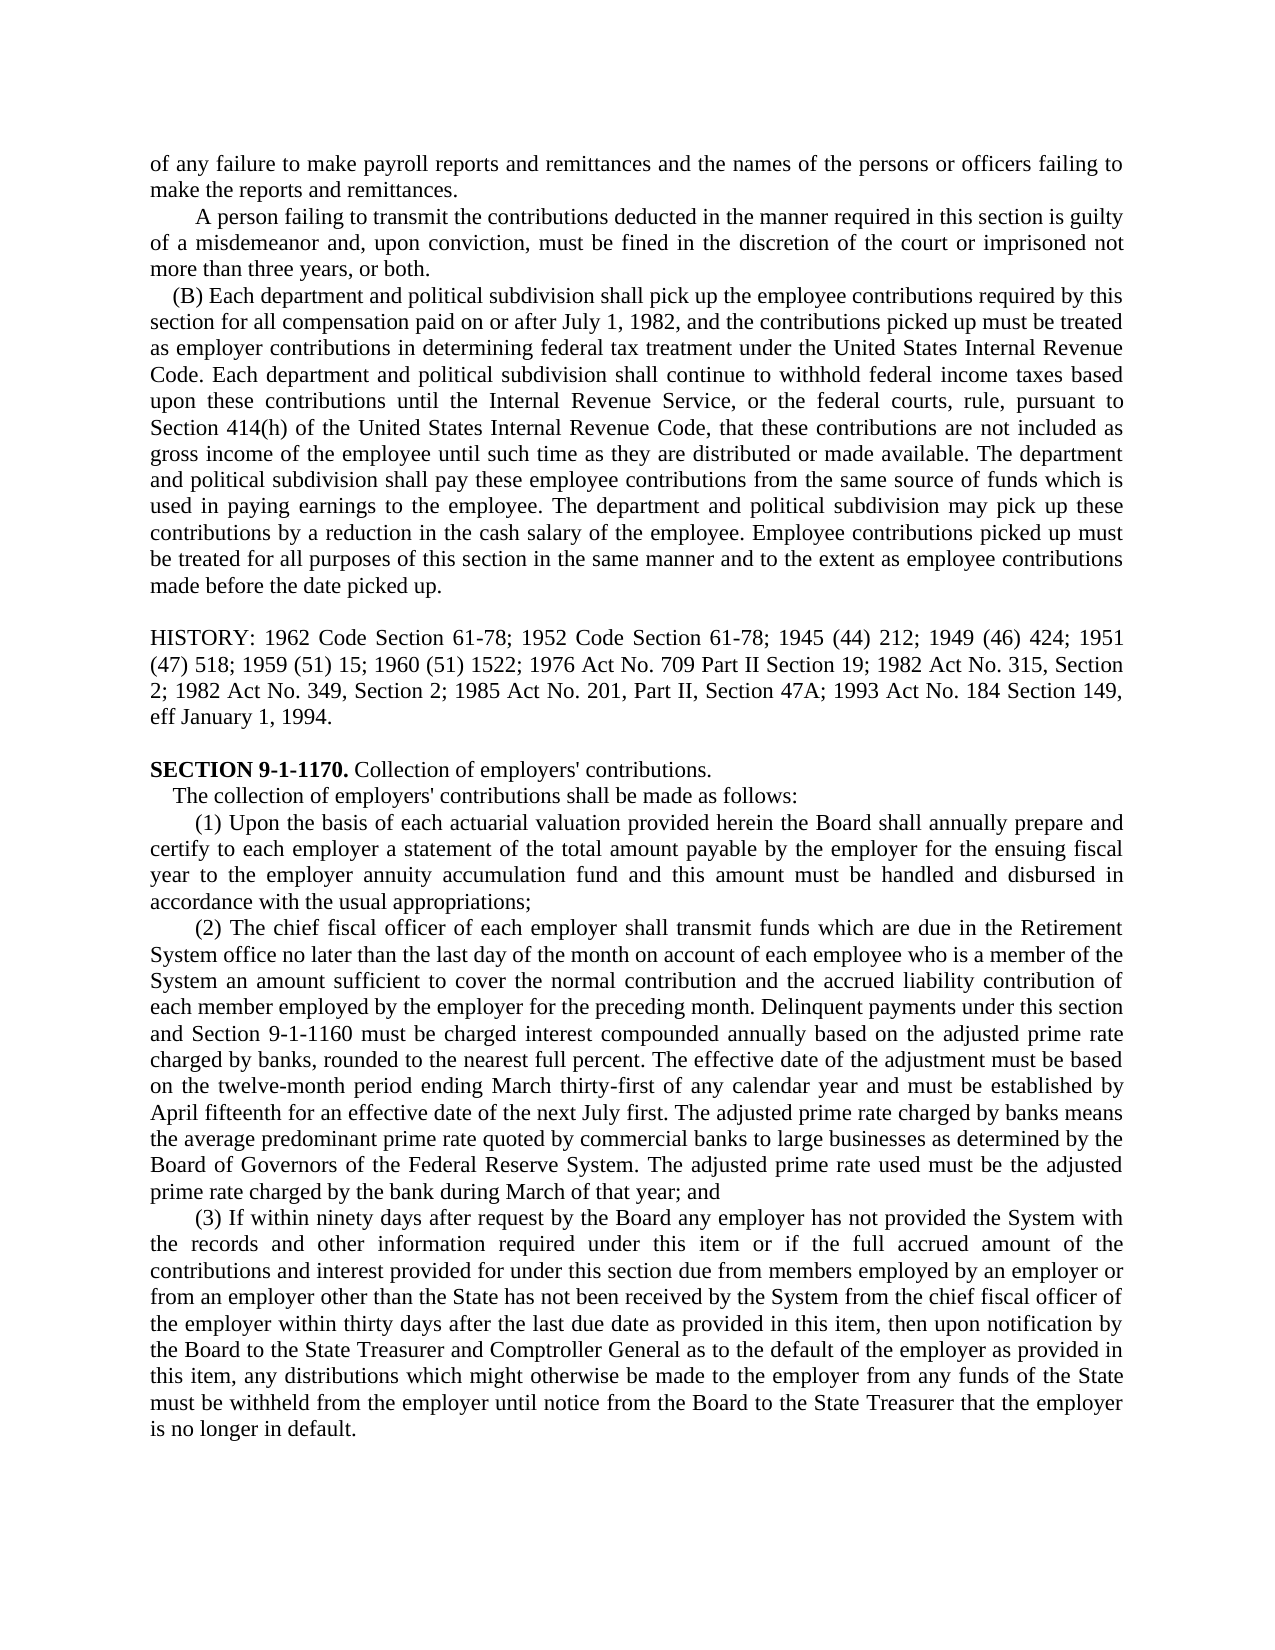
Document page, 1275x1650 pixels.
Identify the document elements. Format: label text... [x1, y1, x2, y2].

text (2) The chief fiscal officer of each employer shall transmit funds which are due in the Retirement System office no later than the last day of the month on account of each employee who is a member of the System an amount sufficient to cover the normal contribution and the accrued liability contribution of each member employed by the employer for the preceding month. Delinquent payments under this section and Section 9-1-1160 must be charged interest compounded annually based on the adjusted prime rate charged by banks, rounded to the nearest full percent. The effective date of the adjustment must be based on the twelve-month period ending March thirty-first of any calendar year and must be established by April fifteenth for an effective date of the next July first. The adjusted prime rate charged by banks means the average predominant prime rate quoted by commercial banks to large businesses as determined by the Board of Governors of the Federal Reserve System. The adjusted prime rate used must be the adjusted prime rate charged by the bank during March of that year; and [150, 914, 1125, 1204]
text (B) Each department and political subdivision shall pick up the employee contributions required by this section for all compensation paid on or after July 1, 1982, and the contributions picked up must be treated as employer contributions in determining federal tax treatment under the United States Internal Revenue Code. Each department and political subdivision shall continue to withhold federal income taxes based upon these contributions until the Internal Revenue Service, or the federal courts, rule, pursuant to Section 414(h) of the United States Internal Revenue Code, that these contributions are not included as gross income of the employee until such time as they are distributed or made available. The department and political subdivision shall pay these employee contributions from the same source of funds which is used in paying earnings to the employee. The department and political subdivision may pick up these contributions by a reduction in the cash salary of the employee. Employee contributions picked up must be treated for all purposes of this section in the same manner and to the extent as employee contributions made before the date picked up. [150, 282, 1125, 598]
text The collection of employers' contributions shall be made as follows: [150, 782, 1125, 809]
text HISTORY: 1962 Code Section 61-78; 1952 Code Section 61-78; 1945 (44) 212; 1949 (46) 424; 1951 (47) 518; 1959 (51) 15; 1960 (51) 1522; 1976 Act No. 709 Part II Section 19; 1982 Act No. 315, Section 2; 1982 Act No. 349, Section 2; 1985 Act No. 201, Part II, Section 47A; 1993 Act No. 184 Section 149, eff January 1, 1994. [150, 624, 1125, 730]
text (3) If within ninety days after request by the Board any employer has not provided the System with the records and other information required under this item or if the full accrued amount of the contributions and interest provided for under this section due from members employed by an employer or from an employer other than the State has not been received by the System from the chief fiscal officer of the employer within thirty days after the last due date as provided in this item, then upon notification by the Board to the State Treasurer and Comptroller General as to the default of the employer as provided in this item, any distributions which might otherwise be made to the employer from any funds of the State must be withheld from the employer until notice from the Board to the State Treasurer that the employer is no longer in default. [150, 1204, 1125, 1441]
text SECTION 9-1-1170. Collection of employers' contributions. [150, 756, 1125, 782]
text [150, 150, 1125, 203]
text (1) Upon the basis of each actuarial valuation provided herein the Board shall annually prepare and certify to each employer a statement of the total amount payable by the employer for the ensuing fiscal year to the employer annuity accumulation fund and this amount must be handled and disbursed in accordance with the usual appropriations; [150, 809, 1125, 914]
text A person failing to transmit the contributions deducted in the manner required in this section is guilty of a misdemeanor and, upon conviction, must be fined in the discretion of the court or imprisoned not more than three years, or both. [150, 203, 1125, 282]
